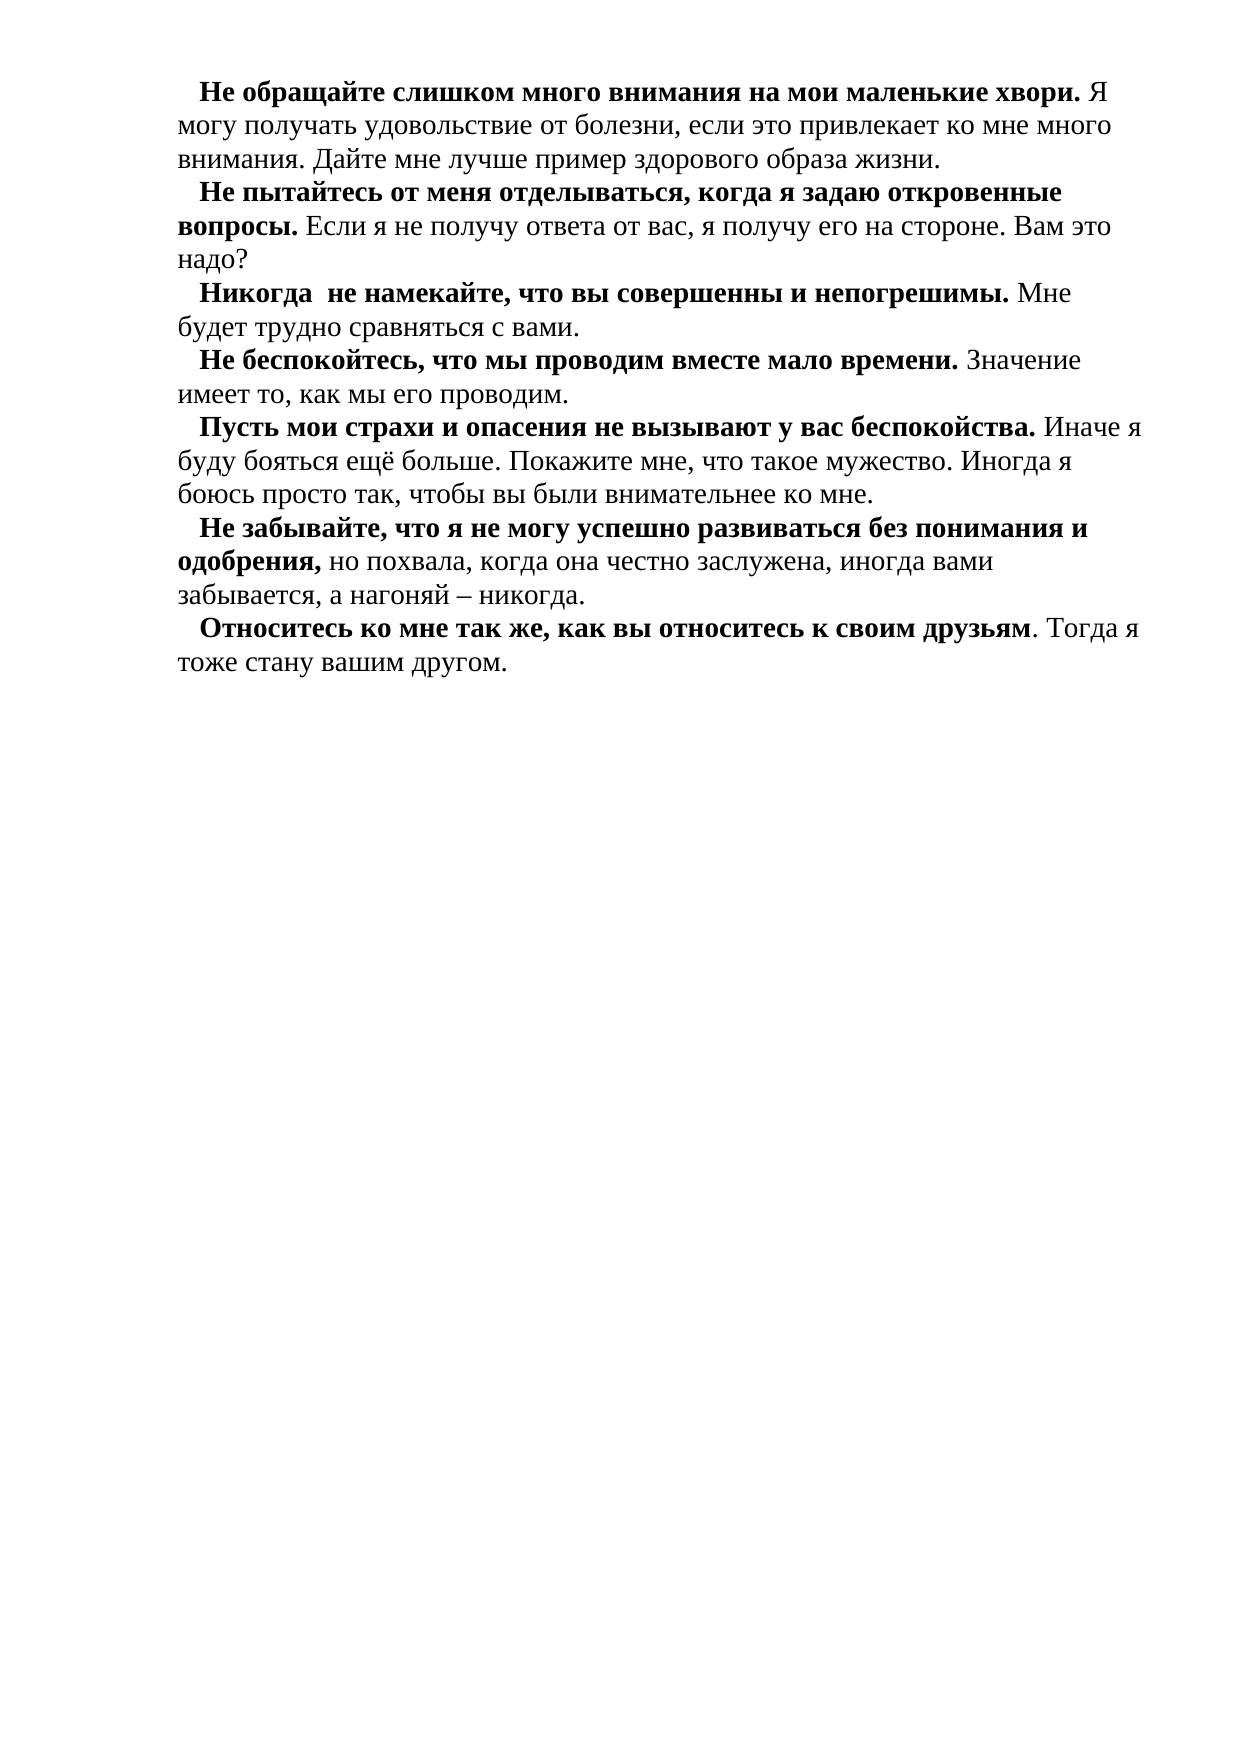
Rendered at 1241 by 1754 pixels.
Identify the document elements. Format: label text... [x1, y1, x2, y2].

text Пусть мои страхи и опасения не вызывают у вас беспокойства. Иначе я буду бояться ещё больше. Покажите мне, что такое мужество. Иногда я боюсь просто так, чтобы вы были внимательнее ко мне. [177, 409, 1144, 510]
text Не пытайтесь от меня отделываться, когда я задаю откровенные вопросы. Если я не получу ответа от вас, я получу его на стороне. Вам это надо? [177, 174, 1144, 275]
text Не беспокойтесь, что мы проводим вместе мало времени. Значение имеет то, как мы его проводим. [177, 342, 1144, 409]
text Не обращайте слишком много внимания на мои маленькие хвори. Я могу получать удовольствие от болезни, если это привлекает ко мне много внимания. Дайте мне лучше пример здорового образа жизни. [177, 74, 1144, 174]
text Никогда не намекайте, что вы совершенны и непогрешимы. Мне будет трудно сравняться с вами. [177, 275, 1144, 342]
text Не забывайте, что я не могу успешно развиваться без понимания и одобрения, но похвала, когда она честно заслужена, иногда вами забывается, а нагоняй – никогда. [177, 510, 1144, 611]
text Относитесь ко мне так же, как вы относитесь к своим друзьям. Тогда я тоже стану вашим другом. [177, 611, 1144, 678]
